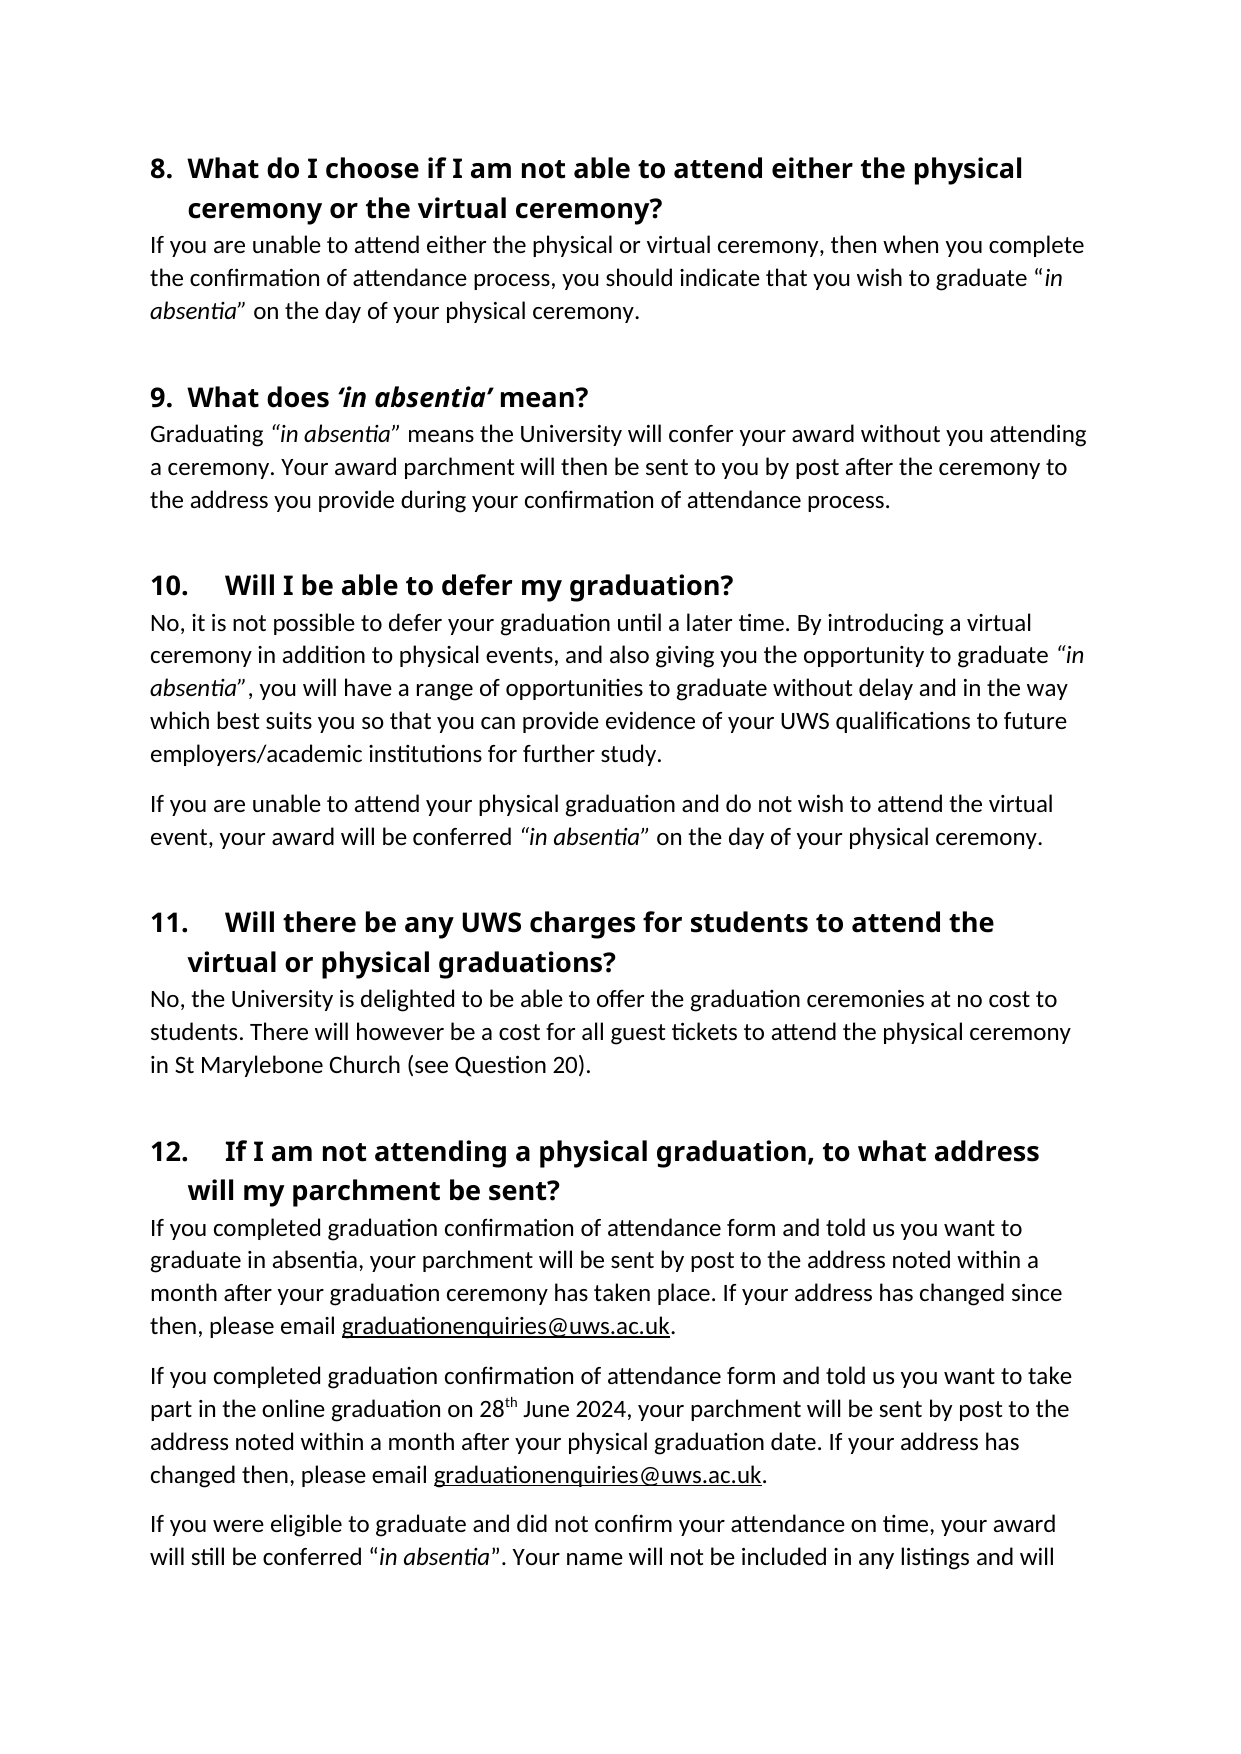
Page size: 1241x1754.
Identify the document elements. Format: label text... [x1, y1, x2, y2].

text Graduating “in absentia” means the University will confer your award without you attending a ceremony. Your award parchment will then be sent to you by post after the ceremony to the address you provide during your confirmation of attendance process. [150, 418, 1090, 514]
text No, it is not possible to defer your graduation until a later time. By introducing a virtual ceremony in addition to physical events, and also giving you the opportunity to graduate “in absentia”, you will have a range of opportunities to graduate without delay and in the way which best suits you so that you can provide evidence of your UWS qualifications to future employers/academic institutions for further study. [150, 607, 1090, 769]
text If you are unable to attend your physical graduation and do not wish to attend the virtual event, your award will be conferred “in absentia” on the day of your physical ceremony. [150, 788, 1090, 851]
subtitle If I am not attending a physical graduation, to what address will my parchment be sent? [150, 1132, 1090, 1209]
text If you completed graduation confirmation of attendance form and told us you want to take part in the online graduation on 28th June 2024, your parchment will be sent by post to the address noted within a month after your physical graduation date. If your address has changed then, please email graduationenquiries@uws.ac.uk. [150, 1360, 1090, 1489]
subtitle Will there be any UWS charges for students to attend the virtual or physical graduations? [150, 904, 1090, 980]
subtitle What do I choose if I am not able to attend either the physical ceremony or the virtual ceremony? [150, 150, 1090, 227]
subtitle Will I be able to defer my graduation? [150, 567, 1090, 604]
subtitle What does ‘in absentia’ mean? [150, 378, 1090, 415]
text If you are unable to attend either the physical or virtual ceremony, then when you complete the confirmation of attendance process, you should indicate that you wish to graduate “in absentia” on the day of your physical ceremony. [150, 229, 1090, 326]
text No, the University is delighted to be able to offer the graduation ceremonies at no cost to students. There will however be a cost for all guest tickets to attend the physical ceremony in St Marylebone Church (see Question 20). [150, 983, 1090, 1080]
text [150, 1508, 1090, 1572]
text If you completed graduation confirmation of attendance form and told us you want to graduate in absentia, your parchment will be sent by post to the address noted within a month after your graduation ceremony has taken place. If your address has changed since then, please email graduationenquiries@uws.ac.uk. [150, 1212, 1090, 1341]
